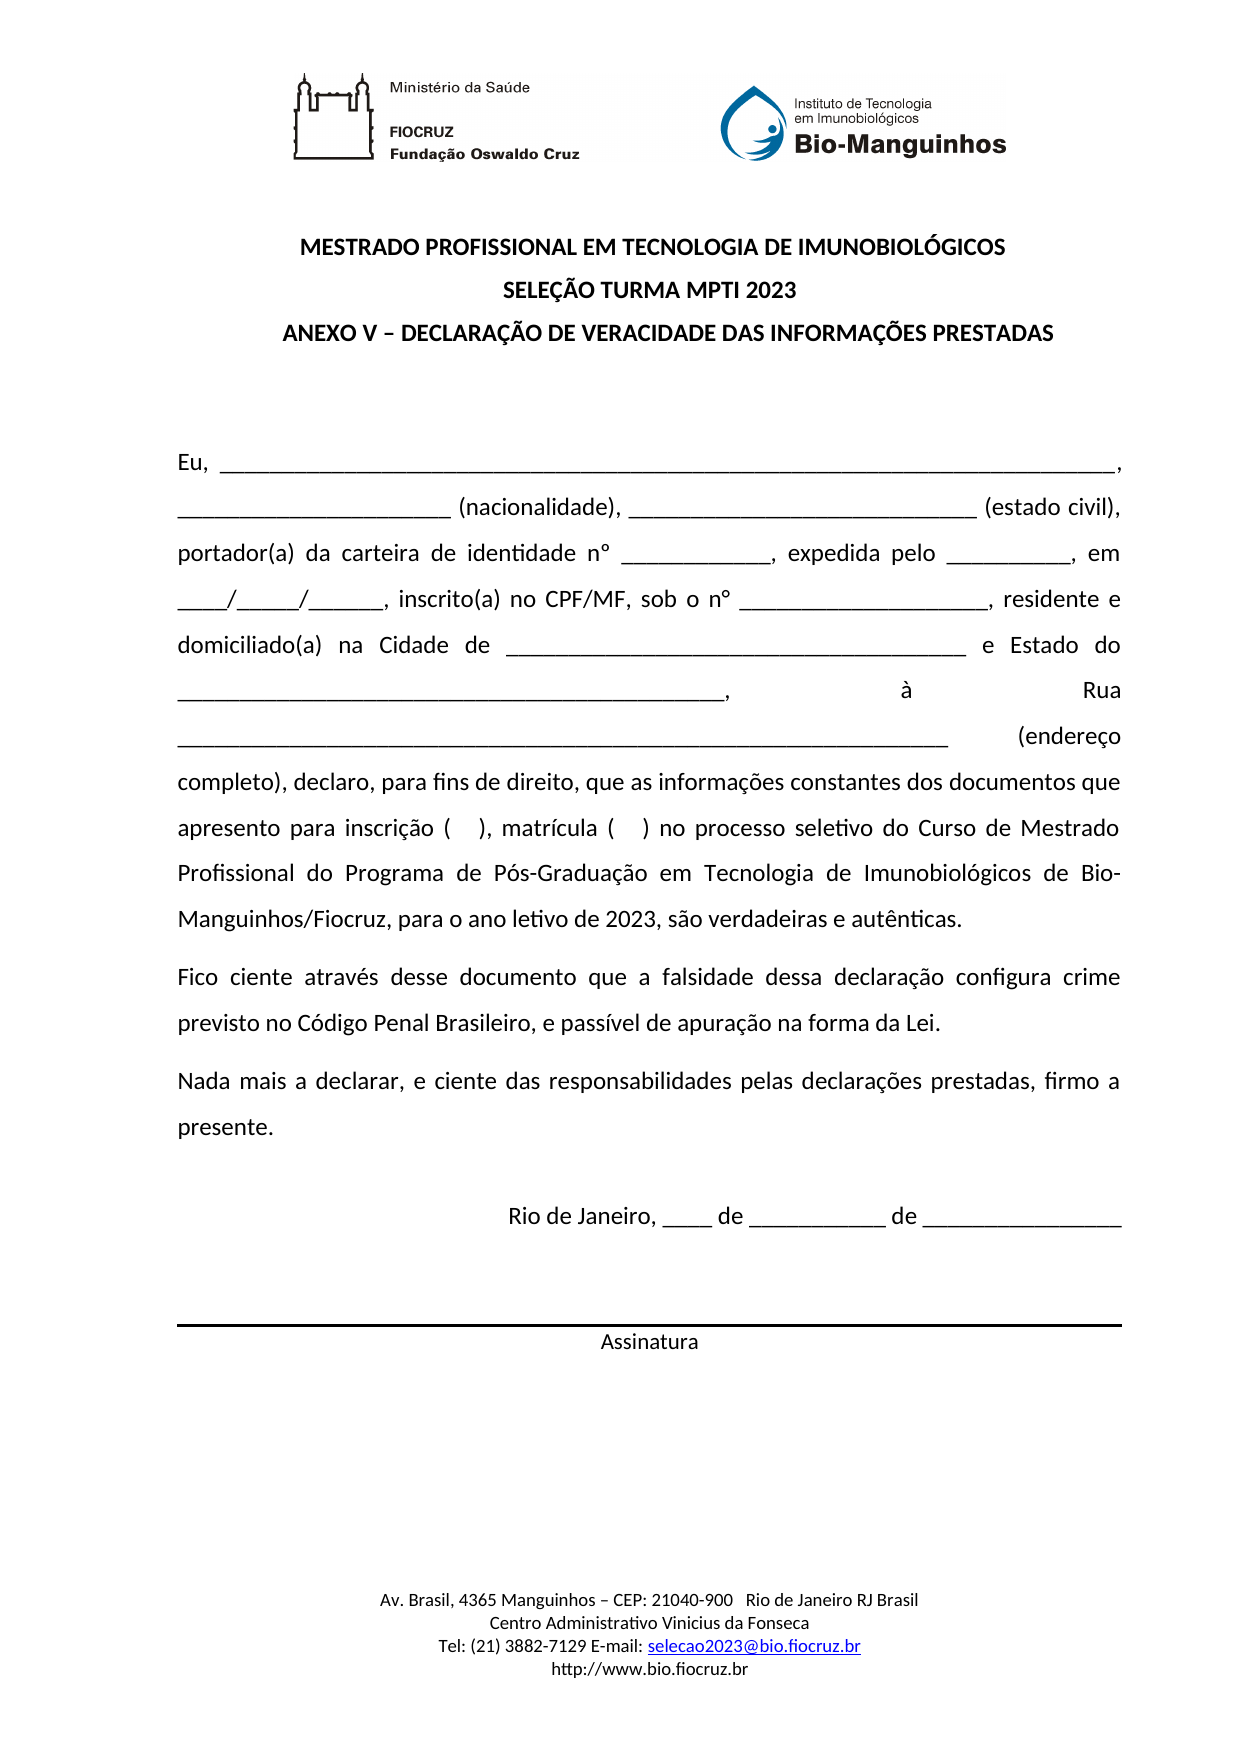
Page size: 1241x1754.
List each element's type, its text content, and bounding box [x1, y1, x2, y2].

text Assinatura [177, 1327, 1122, 1355]
text Rio de Janeiro, ____ de ___________ de ________________ [177, 1200, 1122, 1230]
text Nada mais a declarar, e ciente das responsabilidades pelas declarações prestadas, firmo a presente. [177, 1065, 1122, 1142]
text SELEÇÃO TURMA MPTI 2023 [177, 274, 1122, 304]
text Fico ciente através desse documento que a falsidade dessa declaração configura crime previsto no Código Penal Brasileiro, e passível de apuração na forma da Lei. [177, 961, 1122, 1038]
text ANEXO V – DECLARAÇÃO DE VERACIDADE DAS INFORMAÇÕES PRESTADAS [215, 317, 1122, 347]
text Eu, ________________________________________________________________________, ______________________ (nacionalidade), ____________________________ (estado civil), portador(a) da carteira de identidade nº ____________, expedida pelo __________, em ____/_____/______, inscrito(a) no CPF/MF, sob o n° ____________________, residente e domiciliado(a) na Cidade de _____________________________________ e Estado do ____________________________________________, à Rua ______________________________________________________________ (endereço completo), declaro, para fins de direito, que as informações constantes dos documentos que apresento para inscrição ( ), matrícula ( ) no processo seletivo do Curso de Mestrado Profissional do Programa de Pós-Graduação em Tecnologia de Imunobiológicos de Bio-Manguinhos/Fiocruz, para o ano letivo de 2023, são verdadeiras e autênticas. [177, 446, 1122, 934]
picture [293, 73, 1006, 162]
text MESTRADO PROFISSIONAL EM TECNOLOGIA DE IMUNOBIOLÓGICOS [177, 231, 1122, 261]
